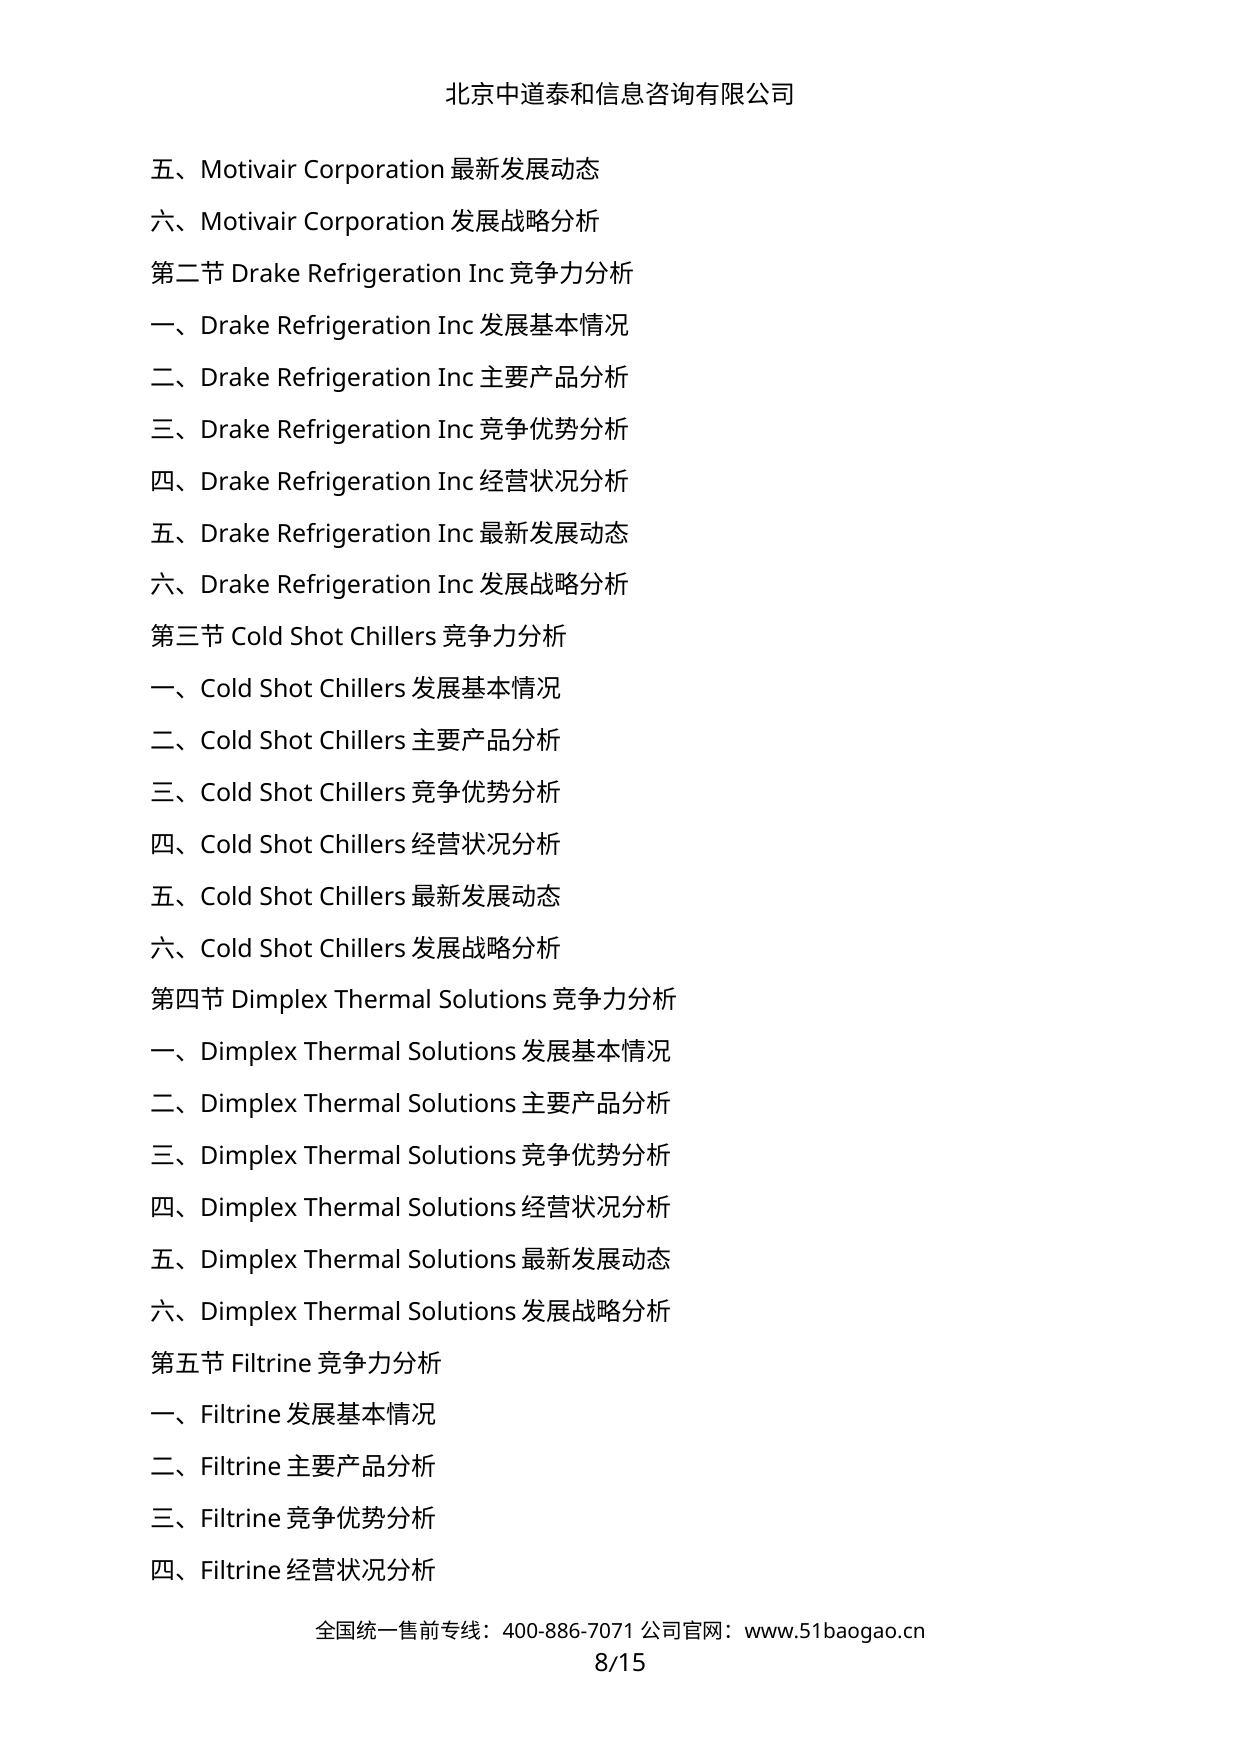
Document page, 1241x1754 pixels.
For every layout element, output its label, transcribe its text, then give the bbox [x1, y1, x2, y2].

text 六、Drake Refrigeration Inc发展战略分析 [150, 565, 1090, 601]
text 五、Motivair Corporation最新发展动态 [150, 150, 1090, 186]
text 三、Cold Shot Chillers竞争优势分析 [150, 772, 1090, 809]
text 五、Cold Shot Chillers最新发展动态 [150, 876, 1090, 912]
text 第三节 Cold Shot Chillers竞争力分析 [150, 617, 1090, 653]
text 第四节 Dimplex Thermal Solutions竞争力分析 [150, 980, 1090, 1016]
text 三、Drake Refrigeration Inc竞争优势分析 [150, 409, 1090, 446]
text 二、Filtrine主要产品分析 [150, 1447, 1090, 1483]
text 第二节 Drake Refrigeration Inc竞争力分析 [150, 254, 1090, 290]
text 五、Drake Refrigeration Inc最新发展动态 [150, 513, 1090, 549]
text 三、Filtrine竞争优势分析 [150, 1499, 1090, 1535]
text 二、Cold Shot Chillers主要产品分析 [150, 721, 1090, 757]
text 一、Cold Shot Chillers发展基本情况 [150, 669, 1090, 705]
text 二、Drake Refrigeration Inc主要产品分析 [150, 357, 1090, 394]
text 四、Dimplex Thermal Solutions经营状况分析 [150, 1187, 1090, 1224]
text 六、Dimplex Thermal Solutions发展战略分析 [150, 1291, 1090, 1327]
text 一、Dimplex Thermal Solutions发展基本情况 [150, 1032, 1090, 1068]
text 二、Dimplex Thermal Solutions主要产品分析 [150, 1084, 1090, 1120]
text 一、Drake Refrigeration Inc发展基本情况 [150, 306, 1090, 342]
text 四、Drake Refrigeration Inc经营状况分析 [150, 461, 1090, 497]
text 第五节 Filtrine竞争力分析 [150, 1343, 1090, 1379]
text 六、Motivair Corporation发展战略分析 [150, 202, 1090, 238]
text 四、Filtrine经营状况分析 [150, 1551, 1090, 1587]
text 一、Filtrine发展基本情况 [150, 1395, 1090, 1431]
text 五、Dimplex Thermal Solutions最新发展动态 [150, 1239, 1090, 1276]
text 四、Cold Shot Chillers经营状况分析 [150, 824, 1090, 861]
text 三、Dimplex Thermal Solutions竞争优势分析 [150, 1136, 1090, 1172]
text 六、Cold Shot Chillers发展战略分析 [150, 928, 1090, 964]
